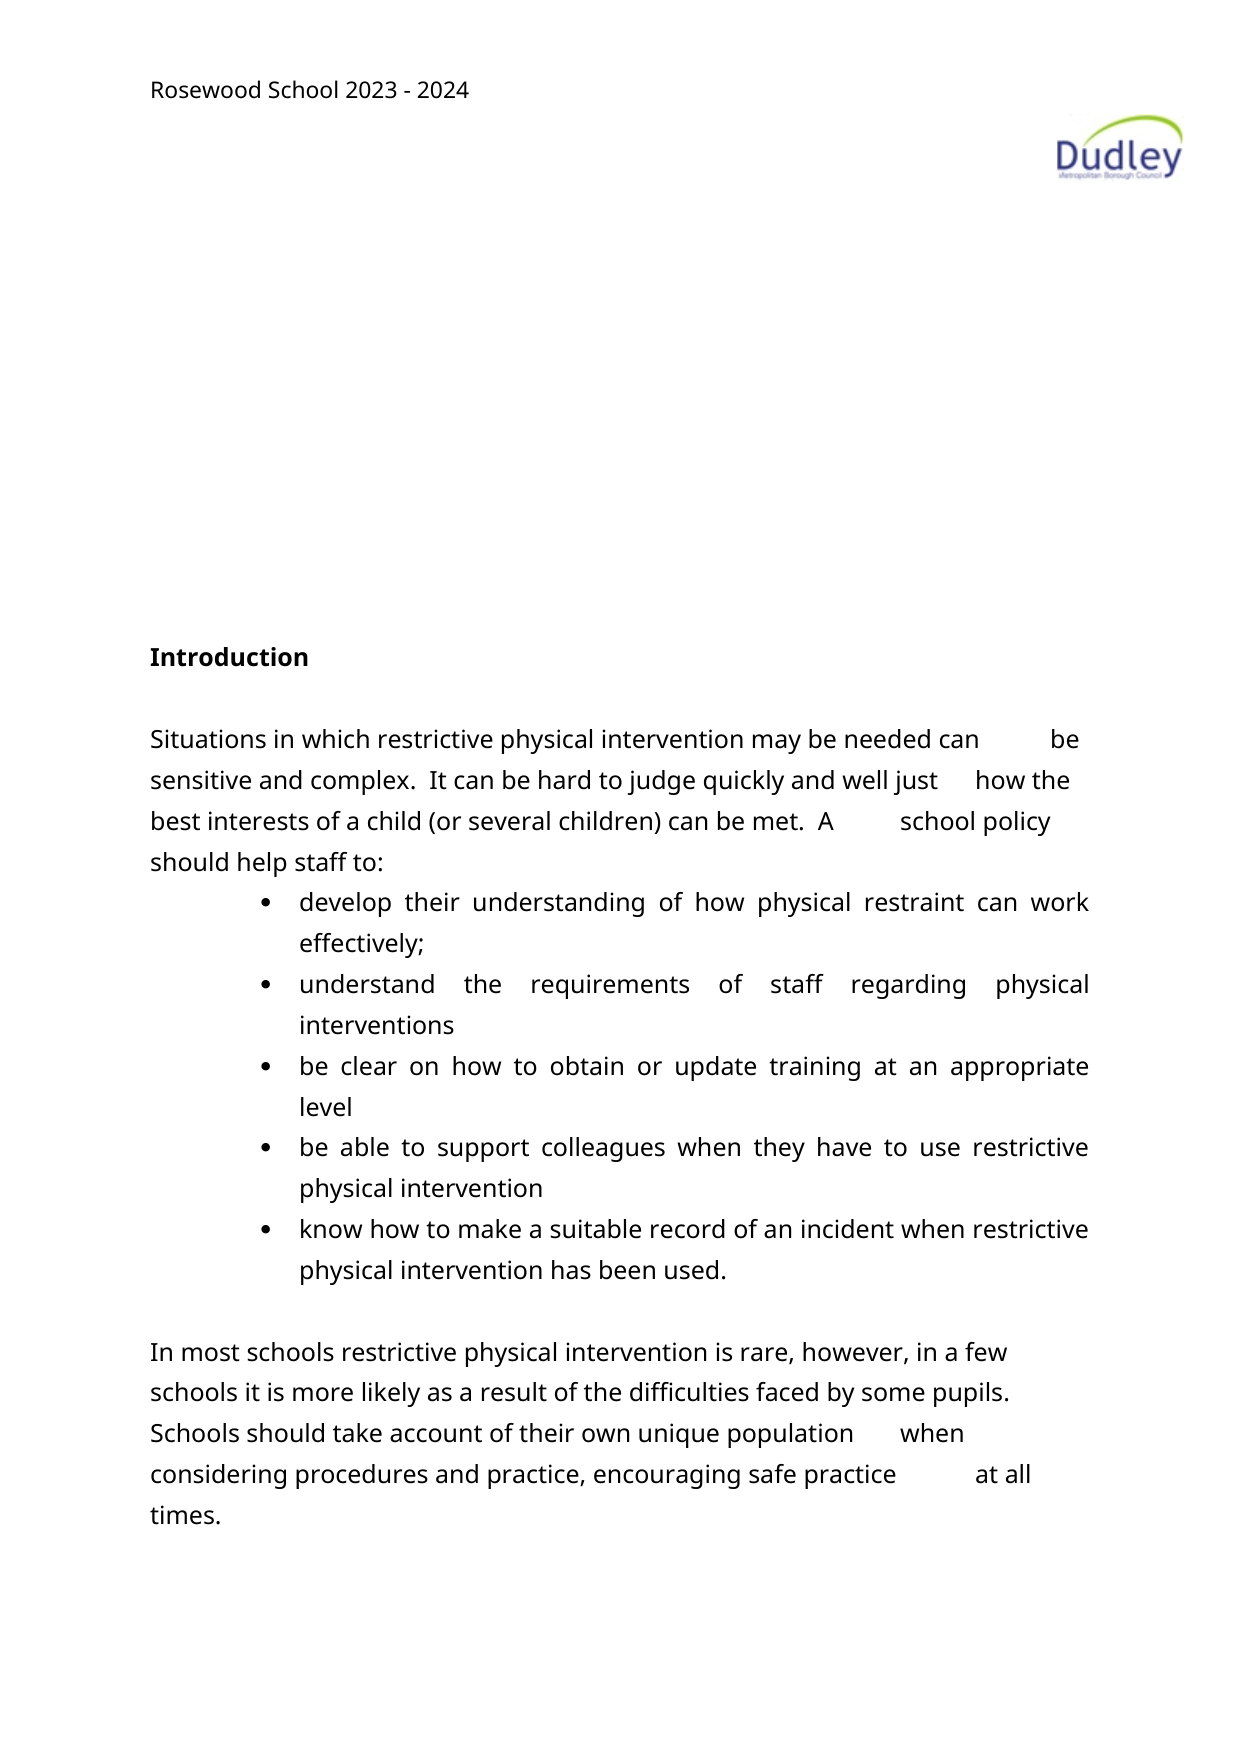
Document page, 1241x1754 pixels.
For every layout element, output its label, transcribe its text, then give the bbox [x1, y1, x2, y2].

text Situations in which restrictive physical intervention may be needed can be sensitive and complex. It can be hard to judge quickly and well just how the best interests of a child (or several children) can be met. A school policy should help staff to: [150, 722, 1090, 878]
list know how to make a suitable record of an incident when restrictive physical intervention has been used. [261, 1212, 1090, 1287]
list understand the requirements of staff regarding physical interventions [261, 967, 1090, 1042]
list develop their understanding of how physical restraint can work effectively; [261, 885, 1090, 960]
text In most schools restrictive physical intervention is rare, however, in a few schools it is more likely as a result of the difficulties faced by some pupils. Schools should take account of their own unique population when considering procedures and practice, encouraging safe practice at all times. [150, 1334, 1090, 1532]
list be able to support colleagues when they have to use restrictive physical intervention [261, 1130, 1090, 1205]
list be clear on how to obtain or update training at an appropriate level [261, 1048, 1090, 1123]
picture [1056, 114, 1184, 183]
text Introduction [150, 640, 1090, 674]
